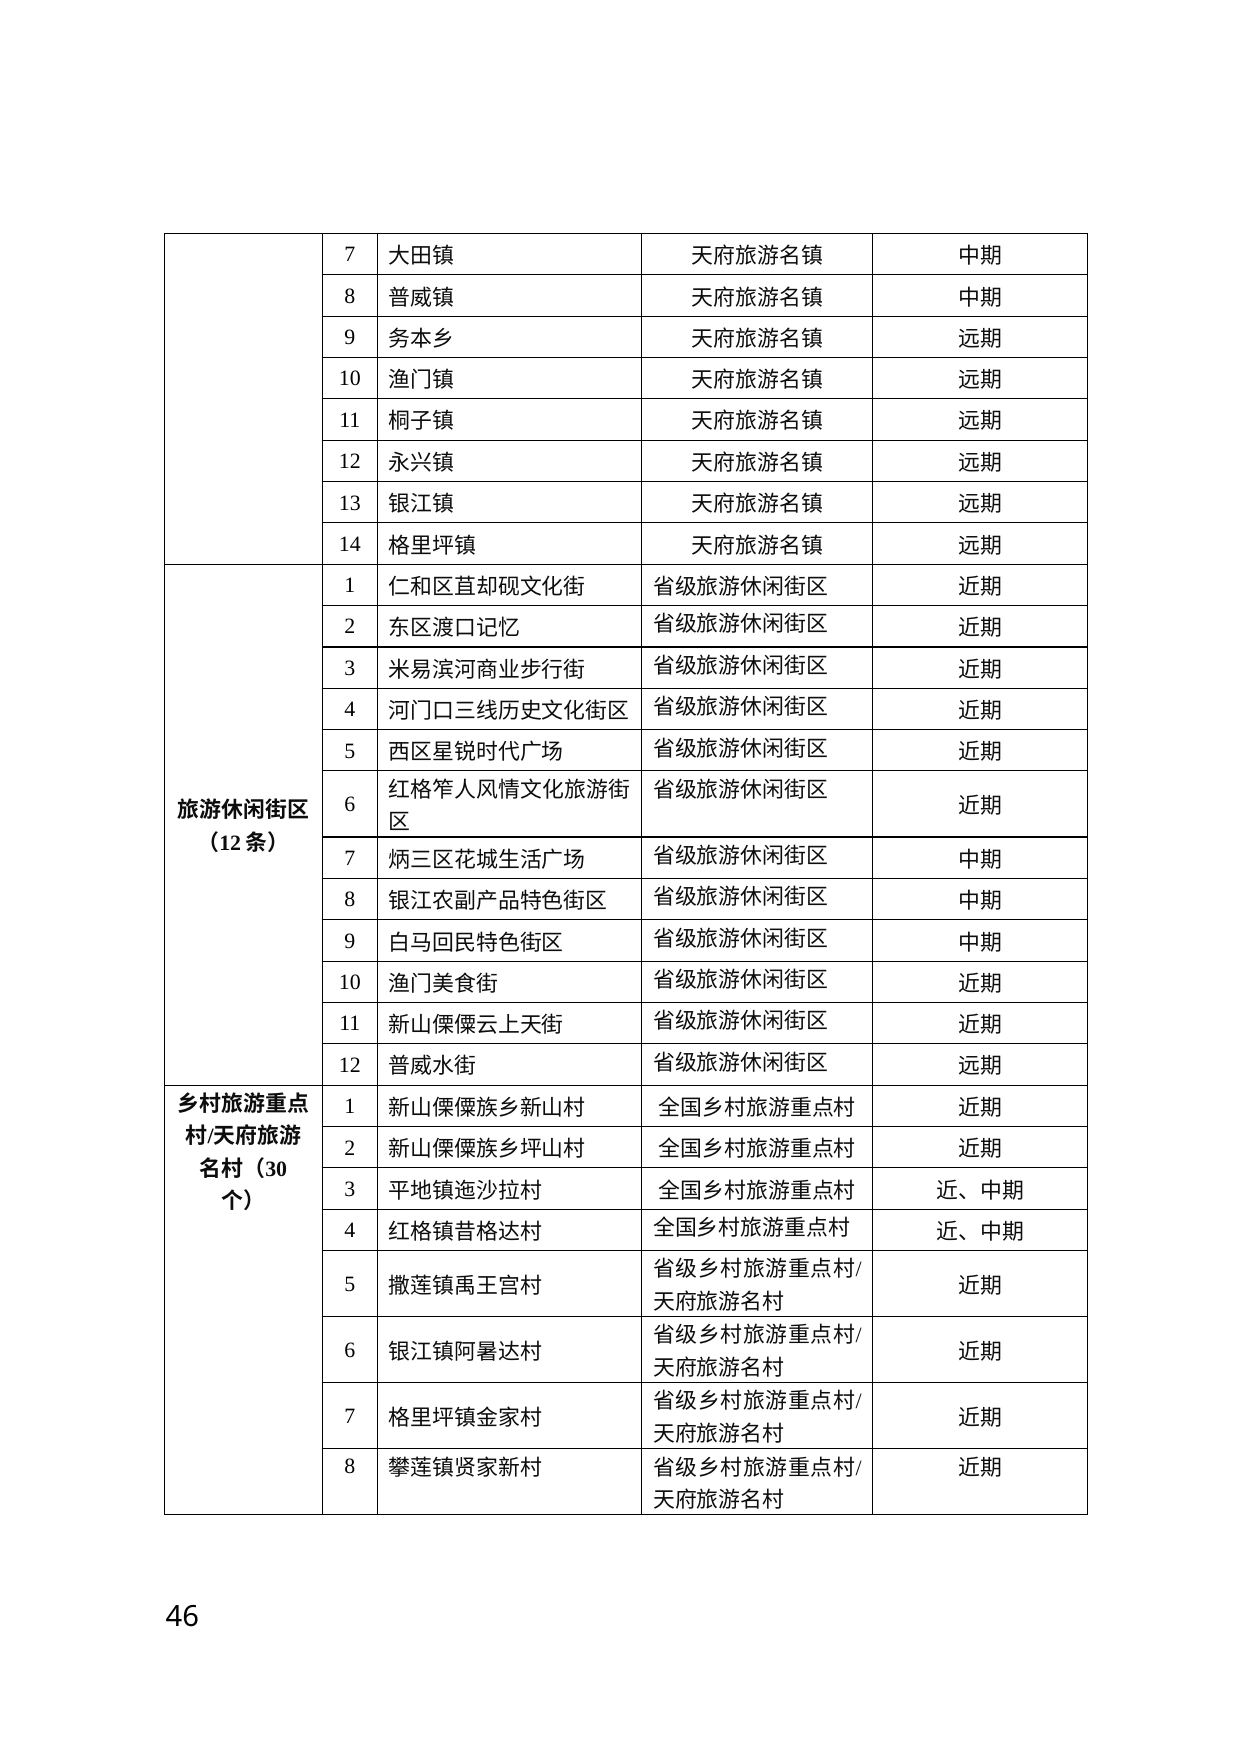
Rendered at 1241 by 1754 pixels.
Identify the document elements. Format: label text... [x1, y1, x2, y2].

table_cell 8 [323, 275, 377, 316]
table_cell 天府旅游名镇 [642, 234, 872, 274]
table_cell 远期 [873, 482, 1087, 522]
table_cell 9 [323, 920, 377, 961]
table_cell 6 [323, 1317, 377, 1382]
table_cell 新山傈僳云上天街 [378, 1003, 641, 1043]
table_cell 天府旅游名镇 [642, 441, 872, 481]
table_cell 银江农副产品特色街区 [378, 879, 641, 919]
table_cell 近期 [873, 648, 1087, 688]
table_cell 省级乡村旅游重点村/天府旅游名村 [642, 1449, 872, 1514]
table_cell 天府旅游名镇 [642, 358, 872, 398]
table_cell 中期 [873, 920, 1087, 961]
table_cell 近期 [873, 1317, 1087, 1382]
table_cell 11 [323, 399, 377, 439]
table_cell 永兴镇 [378, 441, 641, 481]
table_cell 1 [323, 565, 377, 605]
table_cell 省级旅游休闲街区 [642, 838, 872, 878]
table_cell 天府旅游名镇 [642, 317, 872, 357]
table_cell 米易滨河商业步行街 [378, 648, 641, 688]
table_cell 近、中期 [873, 1210, 1087, 1250]
table_cell 远期 [873, 1044, 1087, 1084]
table_cell 省级旅游休闲街区 [642, 689, 872, 729]
table_cell 红格笮人风情文化旅游街区 [378, 771, 641, 836]
table_cell 远期 [873, 399, 1087, 439]
table_cell 省级旅游休闲街区 [642, 1044, 872, 1084]
table_cell 省级乡村旅游重点村/天府旅游名村 [642, 1317, 872, 1382]
table_cell 全国乡村旅游重点村 [642, 1210, 872, 1250]
table_cell 天府旅游名镇 [642, 275, 872, 316]
table_cell 近期 [873, 606, 1087, 646]
table_cell 西区星锐时代广场 [378, 730, 641, 770]
table_cell 中期 [873, 838, 1087, 878]
table_cell 10 [323, 962, 377, 1002]
table_cell 6 [323, 771, 377, 836]
table_cell 远期 [873, 523, 1087, 564]
table_cell 撒莲镇禹王宫村 [378, 1251, 641, 1316]
table_cell 2 [323, 1127, 377, 1167]
table_cell 近期 [873, 730, 1087, 770]
table_cell 仁和区苴却砚文化街 [378, 565, 641, 605]
table_cell 7 [323, 838, 377, 878]
table_cell 7 [323, 1383, 377, 1448]
table_cell 10 [323, 358, 377, 398]
table_cell 河门口三线历史文化街区 [378, 689, 641, 729]
table_cell 天府旅游名镇 [642, 482, 872, 522]
table_cell 12 [323, 441, 377, 481]
table_cell 桐子镇 [378, 399, 641, 439]
table_cell 省级旅游休闲街区 [642, 606, 872, 646]
table_cell 近期 [873, 565, 1087, 605]
table_cell 13 [323, 482, 377, 522]
table_cell 4 [323, 689, 377, 729]
table_cell 务本乡 [378, 317, 641, 357]
table_cell 近期 [873, 1251, 1087, 1316]
table_cell 近期 [873, 1086, 1087, 1126]
table_cell 旅游休闲街区 （12条） [165, 565, 322, 1084]
table_cell 中期 [873, 275, 1087, 316]
table_cell 攀莲镇贤家新村 [378, 1449, 641, 1514]
table_cell 8 [323, 1449, 377, 1514]
table_cell 渔门镇 [378, 358, 641, 398]
table_cell 天府旅游名镇 [642, 399, 872, 439]
table_cell 省级旅游休闲街区 [642, 771, 872, 836]
table_cell 银江镇阿暑达村 [378, 1317, 641, 1382]
table_cell 省级旅游休闲街区 [642, 730, 872, 770]
table_cell 省级旅游休闲街区 [642, 879, 872, 919]
table_cell 普威镇 [378, 275, 641, 316]
table_cell 2 [323, 606, 377, 646]
table_cell 14 [323, 523, 377, 564]
table_cell 3 [323, 1168, 377, 1209]
table_cell 7 [323, 234, 377, 274]
table_cell 中期 [873, 234, 1087, 274]
table_cell 8 [323, 879, 377, 919]
table_cell 11 [323, 1003, 377, 1043]
table_cell 远期 [873, 358, 1087, 398]
table_cell 中期 [873, 879, 1087, 919]
table_cell 全国乡村旅游重点村 [642, 1127, 872, 1167]
table_cell 乡村旅游重点村/天府旅游名村（30个） [165, 1086, 322, 1514]
table_cell 炳三区花城生活广场 [378, 838, 641, 878]
table_cell 远期 [873, 317, 1087, 357]
table_cell 省级旅游休闲街区 [642, 962, 872, 1002]
table_cell 天府旅游名镇 [642, 523, 872, 564]
table_cell 12 [323, 1044, 377, 1084]
table_cell 近期 [873, 1127, 1087, 1167]
table_cell 平地镇迤沙拉村 [378, 1168, 641, 1209]
table_cell 格里坪镇 [378, 523, 641, 564]
table_cell 近期 [873, 962, 1087, 1002]
table_cell 近期 [873, 689, 1087, 729]
table_cell 远期 [873, 441, 1087, 481]
table_cell 5 [323, 1251, 377, 1316]
table_cell 红格镇昔格达村 [378, 1210, 641, 1250]
table_cell 格里坪镇金家村 [378, 1383, 641, 1448]
table_cell 省级乡村旅游重点村/天府旅游名村 [642, 1251, 872, 1316]
table_cell 5 [323, 730, 377, 770]
table_cell 白马回民特色街区 [378, 920, 641, 961]
table_cell 东区渡口记忆 [378, 606, 641, 646]
table_cell 省级乡村旅游重点村/天府旅游名村 [642, 1383, 872, 1448]
table_cell 省级旅游休闲街区 [642, 648, 872, 688]
table_cell 近期 [873, 1383, 1087, 1448]
table_cell 1 [323, 1086, 377, 1126]
table_cell 3 [323, 648, 377, 688]
table_cell 普威水街 [378, 1044, 641, 1084]
table_cell 近期 [873, 1449, 1087, 1514]
table_cell 4 [323, 1210, 377, 1250]
table_cell 省级旅游休闲街区 [642, 920, 872, 961]
table_cell 渔门美食街 [378, 962, 641, 1002]
table_cell 近期 [873, 1003, 1087, 1043]
table_cell 省级旅游休闲街区 [642, 1003, 872, 1043]
table_cell 银江镇 [378, 482, 641, 522]
table_cell 省级旅游休闲街区 [642, 565, 872, 605]
table_cell 9 [323, 317, 377, 357]
table_cell 全国乡村旅游重点村 [642, 1086, 872, 1126]
table_cell 近期 [873, 771, 1087, 836]
table_cell 新山傈僳族乡坪山村 [378, 1127, 641, 1167]
table_cell 大田镇 [378, 234, 641, 274]
table_cell 全国乡村旅游重点村 [642, 1168, 872, 1209]
table_cell 新山傈僳族乡新山村 [378, 1086, 641, 1126]
table_cell 近、中期 [873, 1168, 1087, 1209]
